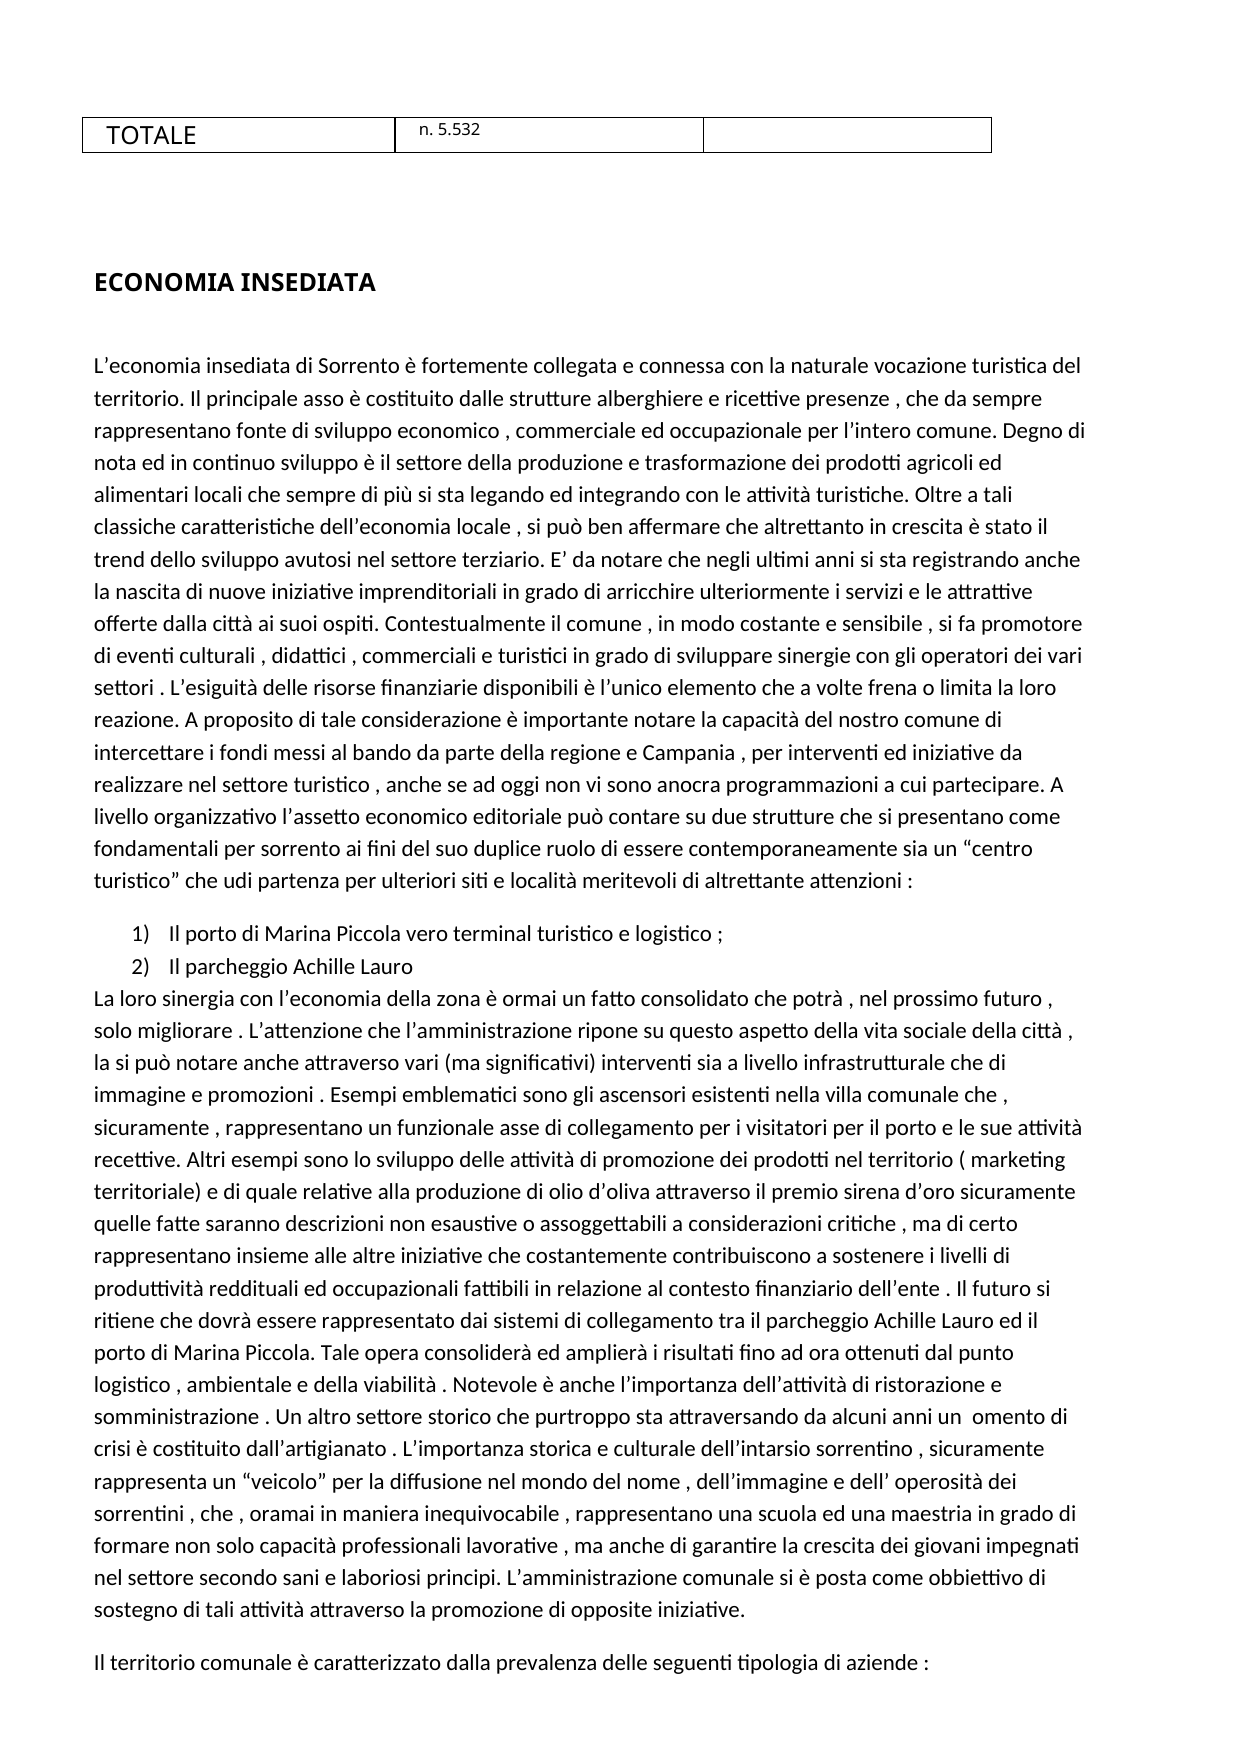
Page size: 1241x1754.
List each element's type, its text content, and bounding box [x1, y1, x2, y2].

text L’economia insediata di Sorrento è fortemente collegata e connessa con la naturale vocazione turistica del territorio. Il principale asso è costituito dalle strutture alberghiere e ricettive presenze , che da sempre rappresentano fonte di sviluppo economico , commerciale ed occupazionale per l’intero comune. Degno di nota ed in continuo sviluppo è il settore della produzione e trasformazione dei prodotti agricoli ed alimentari locali che sempre di più si sta legando ed integrando con le attività turistiche. Oltre a tali classiche caratteristiche dell’economia locale , si può ben affermare che altrettanto in crescita è stato il trend dello sviluppo avutosi nel settore terziario. E’ da notare che negli ultimi anni si sta registrando anche la nascita di nuove iniziative imprenditoriali in grado di arricchire ulteriormente i servizi e le attrattive offerte dalla città ai suoi ospiti. Contestualmente il comune , in modo costante e sensibile , si fa promotore di eventi culturali , didattici , commerciali e turistici in grado di sviluppare sinergie con gli operatori dei vari settori . L’esiguità delle risorse finanziarie disponibili è l’unico elemento che a volte frena o limita la loro reazione. A proposito di tale considerazione è importante notare la capacità del nostro comune di intercettare i fondi messi al bando da parte della regione e Campania , per interventi ed iniziative da realizzare nel settore turistico , anche se ad oggi non vi sono anocra programmazioni a cui partecipare. A livello organizzativo l’assetto economico editoriale può contare su due strutture che si presentano come fondamentali per sorrento ai fini del suo duplice ruolo di essere contemporaneamente sia un “centro turistico” che udi partenza per ulteriori siti e località meritevoli di altrettante attenzioni : [94, 352, 1088, 894]
text La loro sinergia con l’economia della zona è ormai un fatto consolidato che potrà , nel prossimo futuro , solo migliorare . L’attenzione che l’amministrazione ripone su questo aspetto della vita sociale della città , la si può notare anche attraverso vari (ma significativi) interventi sia a livello infrastrutturale che di immagine e promozioni . Esempi emblematici sono gli ascensori esistenti nella villa comunale che , sicuramente , rappresentano un funzionale asse di collegamento per i visitatori per il porto e le sue attività recettive. Altri esempi sono lo sviluppo delle attività di promozione dei prodotti nel territorio ( marketing territoriale) e di quale relative alla produzione di olio d’oliva attraverso il premio sirena d’oro sicuramente quelle fatte saranno descrizioni non esaustive o assoggettabili a considerazioni critiche , ma di certo rappresentano insieme alle altre iniziative che costantemente contribuiscono a sostenere i livelli di produttività reddituali ed occupazionali fattibili in relazione al contesto finanziario dell’ente . Il futuro si ritiene che dovrà essere rappresentato dai sistemi di collegamento tra il parcheggio Achille Lauro ed il porto di Marina Piccola. Tale opera consoliderà ed amplierà i risultati fino ad ora ottenuti dal punto logistico , ambientale e della viabilità . Notevole è anche l’importanza dell’attività di ristorazione e somministrazione . Un altro settore storico che purtroppo sta attraversando da alcuni anni un omento di crisi è costituito dall’artigianato . L’importanza storica e culturale dell’intarsio sorrentino , sicuramente rappresenta un “veicolo” per la diffusione nel mondo del nome , dell’immagine e dell’ operosità dei sorrentini , che , oramai in maniera inequivocabile , rappresentano una scuola ed una maestria in grado di formare non solo capacità professionali lavorative , ma anche di garantire la crescita dei giovani impegnati nel settore secondo sani e laboriosi principi. L’amministrazione comunale si è posta come obbiettivo di sostegno di tali attività attraverso la promozione di opposite iniziative. [94, 984, 1088, 1623]
list Il parcheggio Achille Lauro [131, 952, 1088, 980]
text Il territorio comunale è caratterizzato dalla prevalenza delle seguenti tipologia di aziende : [94, 1648, 1088, 1677]
table_cell n. 5.532 [396, 118, 703, 152]
subtitle ECONOMIA INSEDIATA [94, 264, 1088, 298]
list Il porto di Marina Piccola vero terminal turistico e logistico ; [131, 919, 1088, 948]
table_cell [704, 118, 991, 152]
table_cell TOTALE [83, 118, 394, 152]
